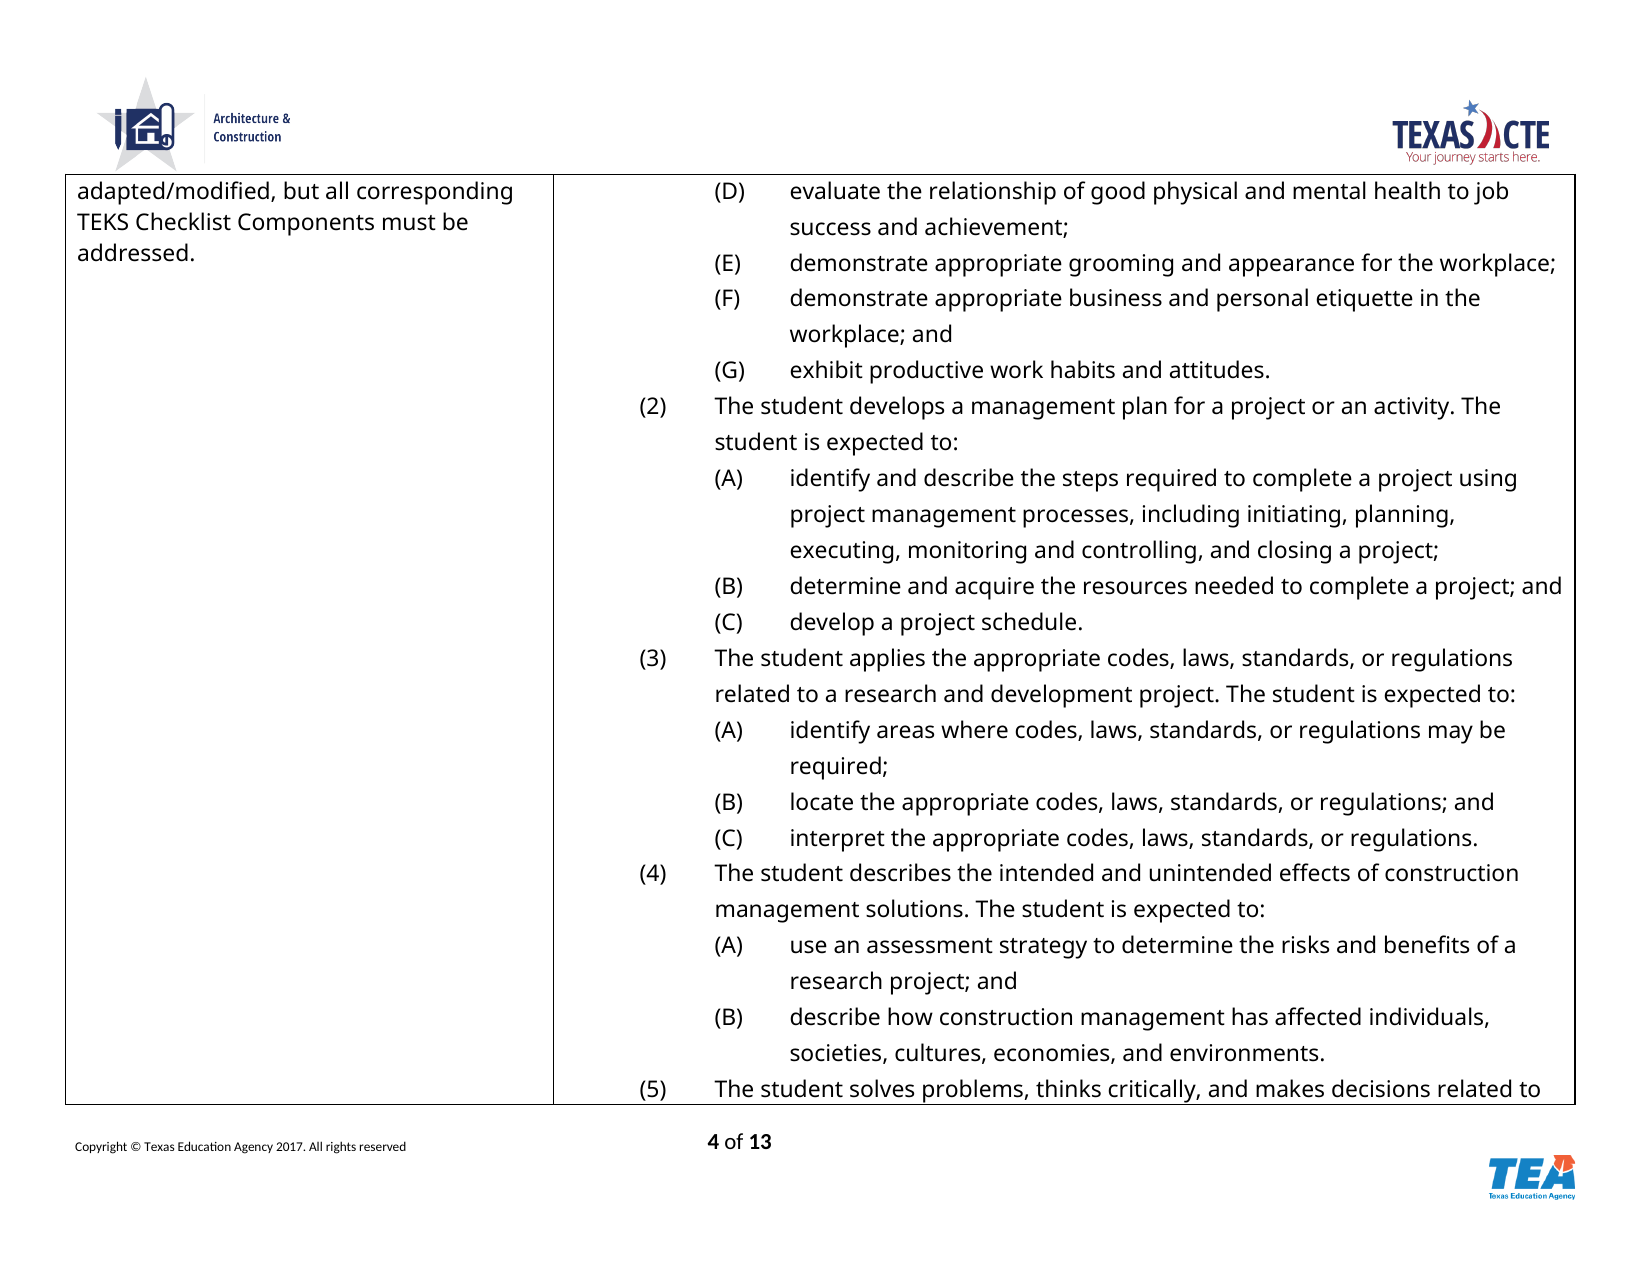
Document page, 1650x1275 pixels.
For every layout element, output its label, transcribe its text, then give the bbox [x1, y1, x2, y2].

picture [1376, 90, 1566, 174]
table_cell [66, 175, 553, 1104]
picture [1488, 1155, 1575, 1200]
picture [95, 75, 301, 174]
